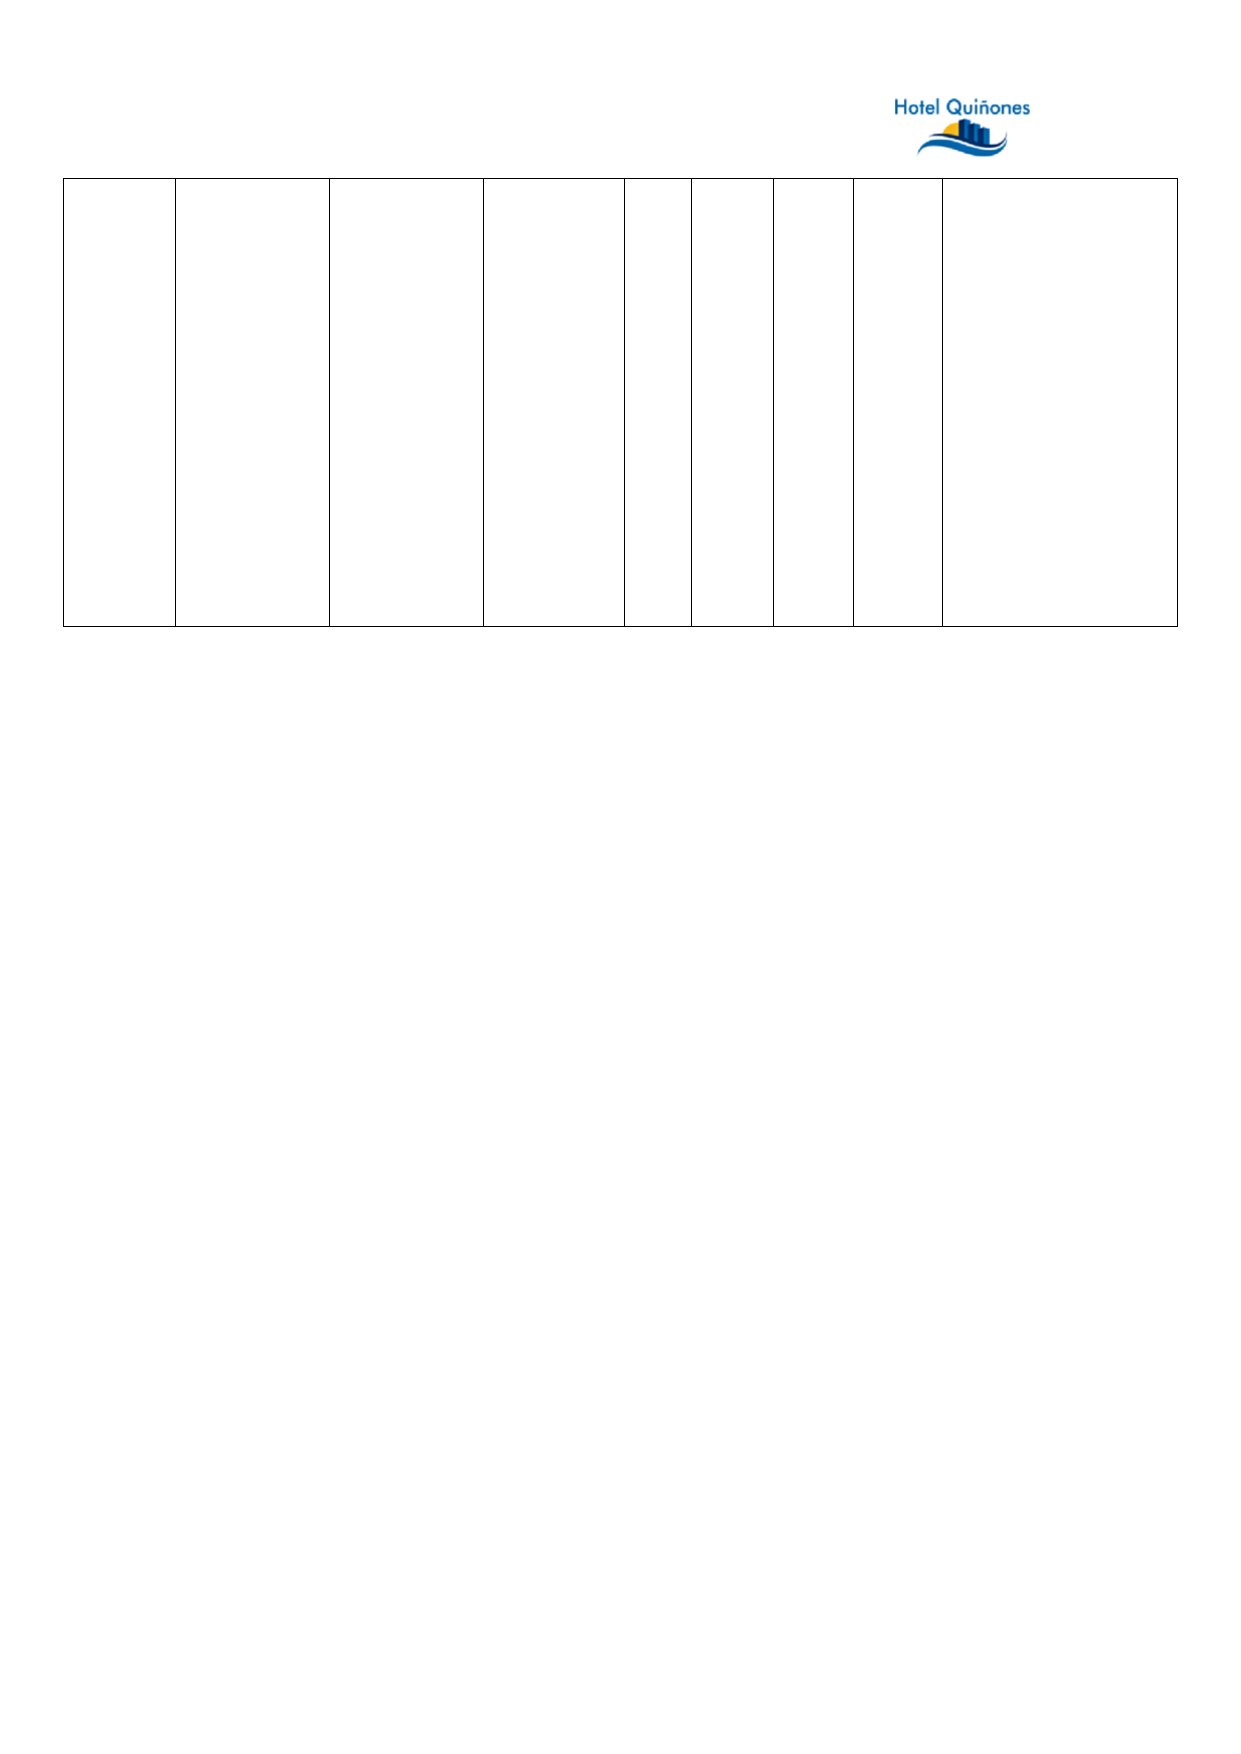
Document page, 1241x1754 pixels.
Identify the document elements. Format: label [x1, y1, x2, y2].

table_cell [854, 179, 942, 626]
table_cell [64, 179, 175, 626]
table_cell [484, 179, 624, 626]
table_cell [943, 179, 1177, 626]
table_cell [692, 179, 773, 626]
table_cell [176, 179, 329, 626]
picture [878, 73, 1064, 178]
table_cell [625, 179, 691, 626]
table_cell [774, 179, 853, 626]
table_cell [330, 179, 483, 626]
